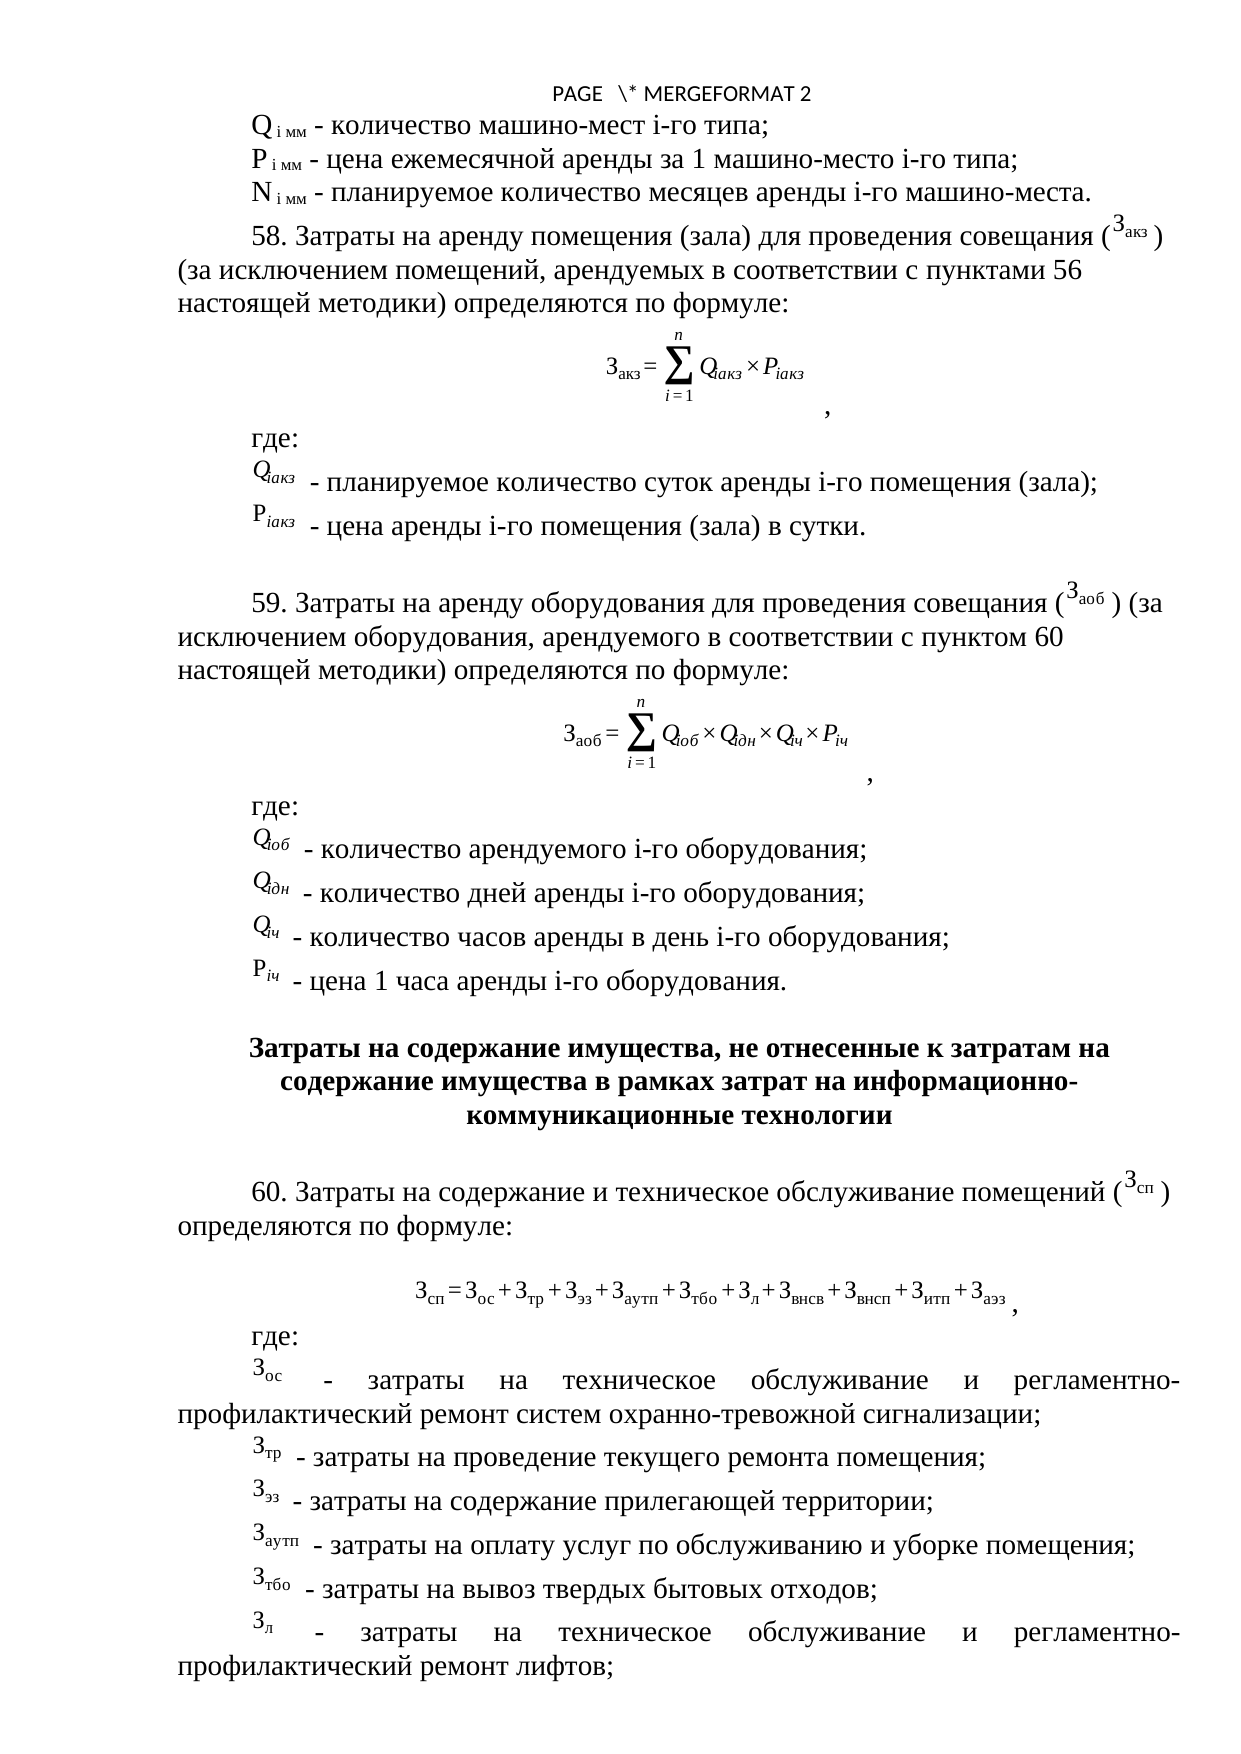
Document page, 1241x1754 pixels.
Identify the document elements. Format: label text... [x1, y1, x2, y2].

text , [177, 686, 1181, 788]
text где: [177, 421, 1181, 454]
text , [177, 319, 1181, 421]
text содержание имущества в рамках затрат на информационно-коммуникационные технологии [177, 1063, 1181, 1130]
text 58. Затраты на аренду помещения (зала) для проведения совещания () (за исключением помещений, арендуемых в соответствии с пунктами 56 настоящей методики) определяются по формуле: [177, 208, 1181, 319]
text - цена аренды i-го помещения (зала) в сутки. [177, 498, 1181, 542]
text Q i мм - количество машино-мест i-гo типа; [177, 107, 1181, 141]
text - количество часов аренды в день i-гo оборудования; [177, 909, 1181, 952]
text , [177, 1275, 1181, 1318]
text - количество дней аренды i-гo оборудования; [177, 865, 1181, 909]
text - затраты на вывоз твердых бытовых отходов; [177, 1561, 1181, 1604]
text N i мм - планируемое количество месяцев аренды i-гo машино-места. [177, 174, 1181, 208]
text - затраты на проведение текущего ремонта помещения; [177, 1429, 1181, 1473]
text 59. Затраты на аренду оборудования для проведения совещания () (за исключением оборудования, арендуемого в соответствии с пунктом 60 настоящей методики) определяются по формуле: [177, 575, 1181, 686]
text где: [177, 788, 1181, 821]
text где: [177, 1318, 1181, 1352]
text - затраты на техническое обслуживание и регламентно-профилактический ремонт систем охранно-тревожной сигнализации; [177, 1352, 1181, 1429]
text - затраты на содержание прилегающей территории; [177, 1473, 1181, 1517]
text - цена 1 часа аренды i-гo оборудования. [177, 952, 1181, 996]
text - количество арендуемого i-гo оборудования; [177, 821, 1181, 865]
text 60. Затраты на содержание и техническое обслуживание помещений () определяются по формуле: [177, 1164, 1181, 1241]
text Затраты на содержание имущества, не отнесенные к затратам на [177, 1030, 1181, 1063]
text - планируемое количество суток аренды i-го помещения (зала); [177, 454, 1181, 498]
text - затраты на техническое обслуживание и регламентно-профилактический ремонт лифтов; [177, 1604, 1181, 1682]
text P i мм - цена ежемесячной аренды за 1 машино-место i-гo типа; [177, 141, 1181, 174]
text - затраты на оплату услуг по обслуживанию и уборке помещения; [177, 1517, 1181, 1561]
